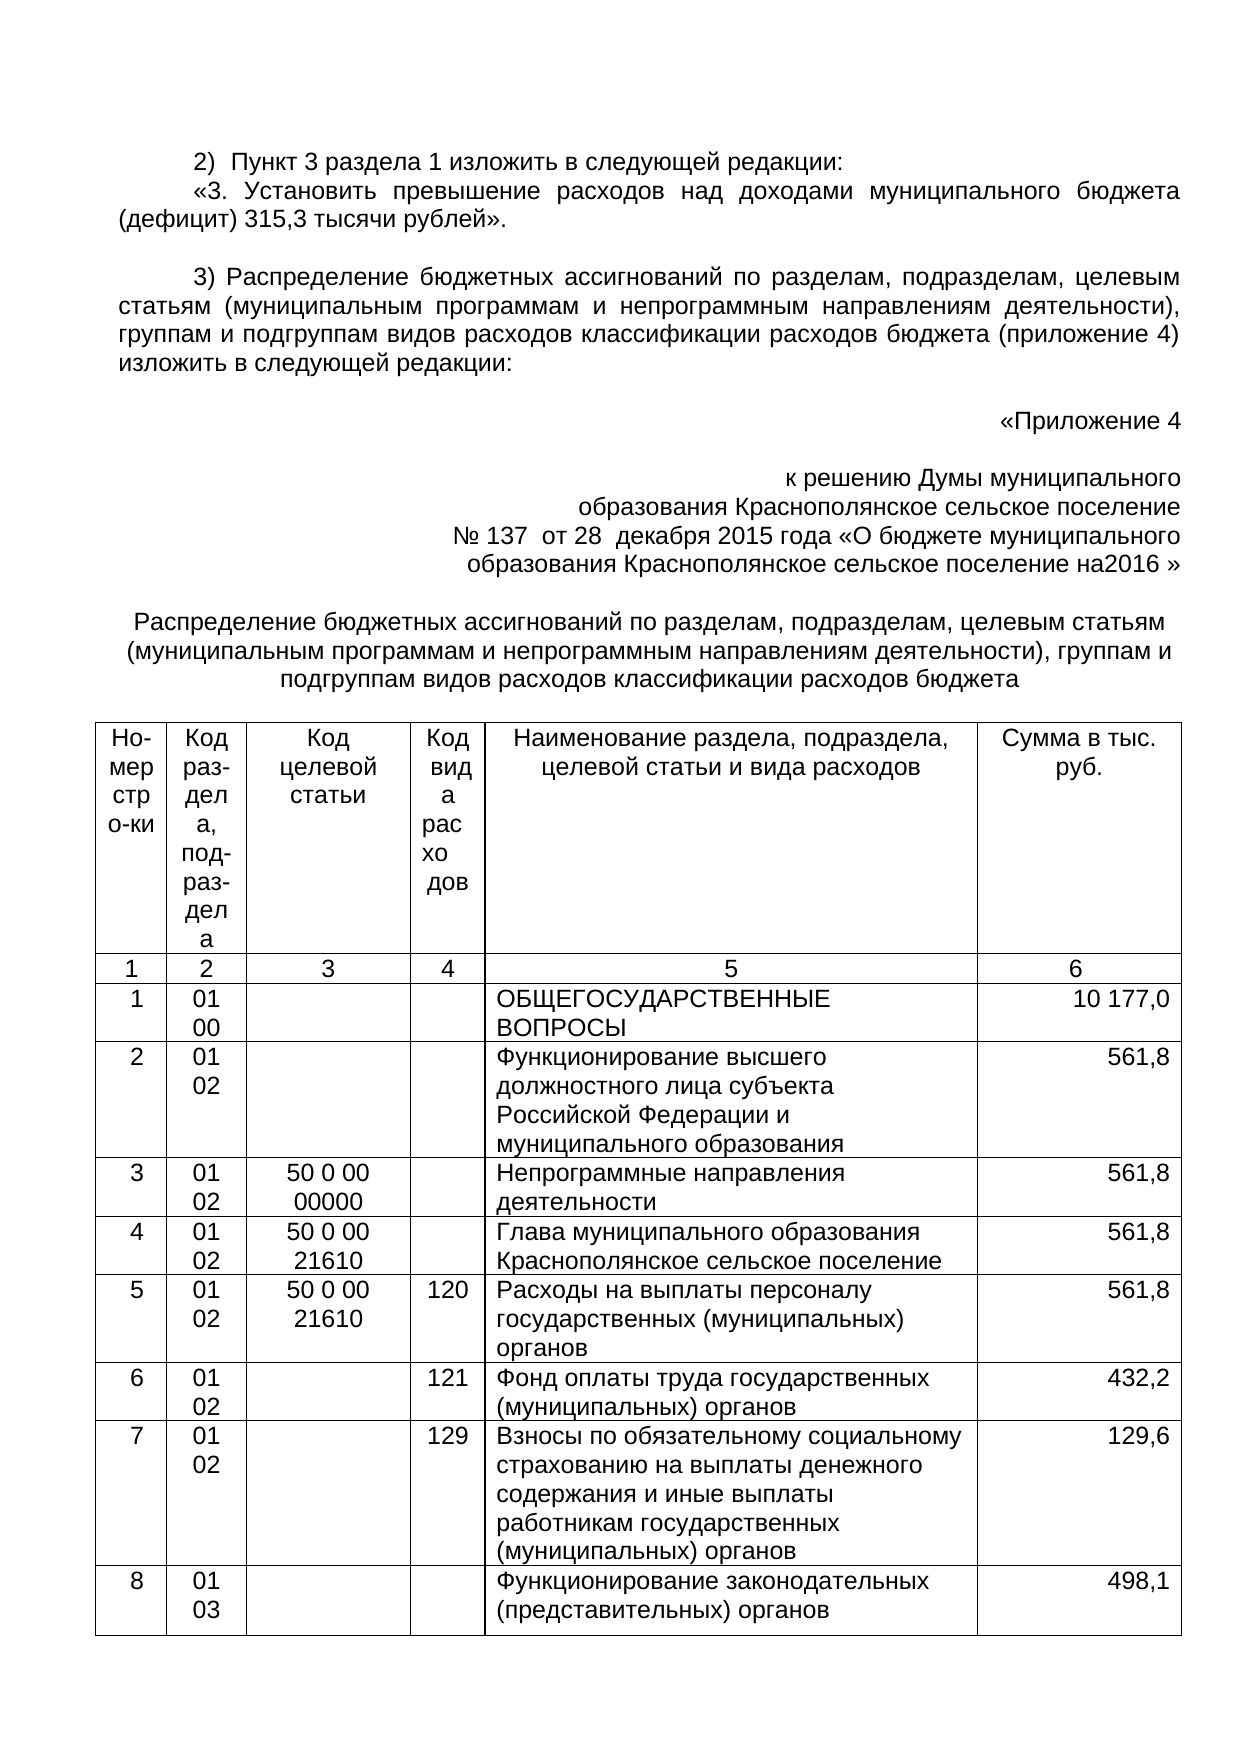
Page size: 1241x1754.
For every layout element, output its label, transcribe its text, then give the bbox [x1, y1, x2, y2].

table_header Код вида расхо дов [411, 723, 484, 953]
table_cell [247, 1363, 410, 1420]
table_cell [96, 1158, 166, 1216]
table_cell [96, 1363, 166, 1420]
table_cell [411, 1566, 484, 1635]
table_cell [247, 1421, 410, 1565]
table_cell [247, 1042, 410, 1157]
table_cell ОБЩЕГОСУДАРСТВЕННЫЕ ВОПРОСЫ [486, 984, 977, 1041]
table_cell [411, 1042, 484, 1157]
table_cell Функционирование высшего должностного лица субъекта Российской Федерации и муниципального образования [486, 1042, 977, 1157]
table_header Сумма в тыс. руб. [978, 723, 1181, 953]
table_cell [96, 1421, 166, 1565]
table_cell 561,8 [978, 1158, 1181, 1216]
table_cell 01 02 [167, 1042, 246, 1157]
table_cell 5 [486, 954, 977, 983]
list Пункт 3 раздела 1 изложить в следующей редакции: [193, 147, 1181, 176]
table_cell 10 177,0 [978, 984, 1181, 1041]
table_cell 01 00 [167, 984, 246, 1041]
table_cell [486, 1566, 977, 1635]
table_header Код целевой статьи [247, 723, 410, 953]
table_cell 01 02 [167, 1363, 246, 1420]
table_cell [96, 1566, 166, 1635]
table_cell 01 02 [167, 1217, 246, 1274]
text 3) Распределение бюджетных ассигнований по разделам, подразделам, целевым статьям (муниципальным программам и непрограммным направлениям деятельности), группам и подгруппам видов расходов классификации расходов бюджета (приложение 4) изложить в следующей редакции: [118, 262, 1181, 377]
text «3. Установить превышение расходов над доходами муниципального бюджета (дефицит) 315,3 тысячи рублей». [118, 176, 1181, 233]
table_header Код раз-дела, под-раз-дела [167, 723, 246, 953]
text образования Краснополянское сельское поселение на2016 » [118, 549, 1181, 578]
table_cell [96, 1042, 166, 1157]
table_cell 4 [411, 954, 484, 983]
table_cell 01 03 [167, 1566, 246, 1635]
table_cell 2 [167, 954, 246, 983]
table_cell 561,8 [978, 1217, 1181, 1274]
table_header Но-мер стро-ки [96, 723, 166, 953]
table_cell 120 [411, 1275, 484, 1362]
table_cell Взносы по обязательному социальному страхованию на выплаты денежного содержания и иные выплаты работникам государственных (муниципальных) органов [486, 1421, 977, 1565]
table_cell Непрограммные направления деятельности [486, 1158, 977, 1216]
table_cell [96, 1217, 166, 1274]
table_cell 01 02 [167, 1158, 246, 1216]
table_cell [96, 1275, 166, 1362]
table_cell 561,8 [978, 1042, 1181, 1157]
table_cell [411, 984, 484, 1041]
text «Приложение 4 [118, 406, 1181, 434]
text образования Краснополянское сельское поселение [118, 492, 1181, 521]
table_cell [247, 1566, 410, 1635]
text № 137 от 28 декабря 2015 года «О бюджете муниципального [118, 521, 1181, 549]
table_cell Глава муниципального образования Краснополянское сельское поселение [486, 1217, 977, 1274]
table_cell 6 [978, 954, 1181, 983]
table_cell 561,8 [978, 1275, 1181, 1362]
table_cell Расходы на выплаты персоналу государственных (муниципальных) органов [486, 1275, 977, 1362]
table_cell 01 02 [167, 1275, 246, 1362]
table_cell 1 [96, 954, 166, 983]
table_cell 50 0 00 21610 [247, 1217, 410, 1274]
table_cell [411, 1217, 484, 1274]
table_cell [247, 984, 410, 1041]
table_cell 50 0 00 00000 [247, 1158, 410, 1216]
table_cell 121 [411, 1363, 484, 1420]
table_cell 432,2 [978, 1363, 1181, 1420]
table_cell 129 [411, 1421, 484, 1565]
table_cell [411, 1158, 484, 1216]
table_cell 01 02 [167, 1421, 246, 1565]
table_cell 3 [247, 954, 410, 983]
table_cell Фонд оплаты труда государственных (муниципальных) органов [486, 1363, 977, 1420]
table_cell 498,1 [978, 1566, 1181, 1635]
table_cell 129,6 [978, 1421, 1181, 1565]
table_header Наименование раздела, подраздела, целевой статьи и вида расходов [486, 723, 977, 953]
table_cell 50 0 00 21610 [247, 1275, 410, 1362]
table_cell [96, 984, 166, 1041]
text к решению Думы муниципального [118, 463, 1181, 492]
text Распределение бюджетных ассигнований по разделам, подразделам, целевым статьям (муниципальным программам и непрограммным направлениям деятельности), группам и подгруппам видов расходов классификации расходов бюджета [118, 607, 1181, 693]
